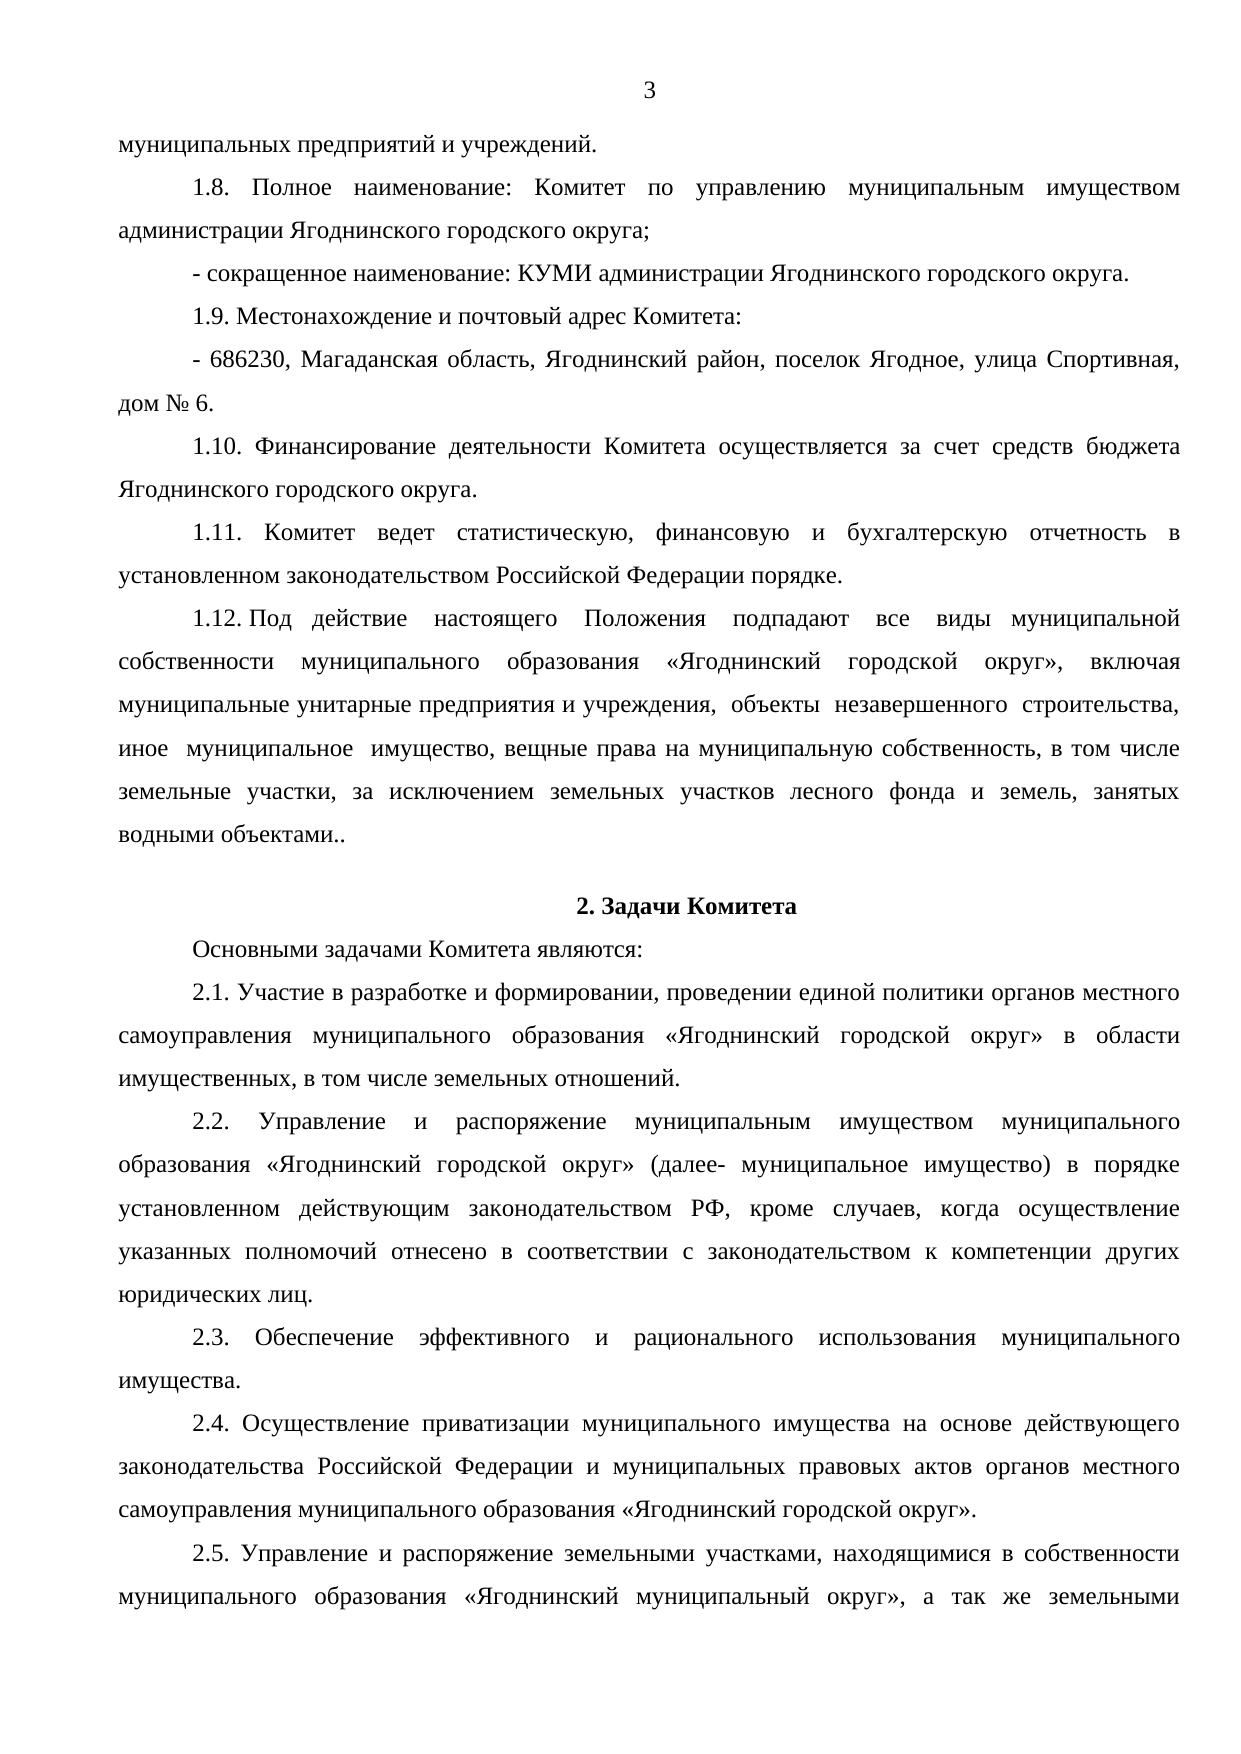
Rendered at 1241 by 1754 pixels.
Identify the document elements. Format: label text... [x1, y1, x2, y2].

text 2.2. Управление и распоряжение муниципальным имуществом муниципального образования «Ягоднинский городской округ» (далее- муниципальное имущество) в порядке установленном действующим законодательством РФ, кроме случаев, когда осуществление указанных полномочий отнесено в соответствии с законодательством к компетенции других юридических лиц. [118, 1106, 1181, 1308]
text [118, 1538, 1181, 1609]
text Основными задачами Комитета являются: [118, 934, 1181, 963]
text 1.12. Под действие настоящего Положения подпадают все виды муниципальной собственности муниципального образования «Ягоднинский городской округ», включая муниципальные унитарные предприятия и учреждения, объекты незавершенного строительства, иное муниципальное имущество, вещные права на муниципальную собственность, в том числе земельные участки, за исключением земельных участков лесного фонда и земель, занятых водными объектами.. [118, 603, 1181, 848]
text 1.11. Комитет ведет статистическую, финансовую и бухгалтерскую отчетность в установленном законодательством Российской Федерации порядке. [118, 517, 1181, 589]
text 1.10. Финансирование деятельности Комитета осуществляется за счет средств бюджета Ягоднинского городского округа. [118, 431, 1181, 503]
text 2.3. Обеспечение эффективного и рационального использования муниципального имущества. [118, 1322, 1181, 1394]
text 1.8. Полное наименование: Комитет по управлению муниципальным имуществом администрации Ягоднинского городского округа; [118, 172, 1181, 244]
text - 686230, Магаданская область, Ягоднинский район, поселок Ягодное, улица Спортивная, дом № 6. [118, 344, 1181, 416]
text 2.1. Участие в разработке и формировании, проведении единой политики органов местного самоуправления муниципального образования «Ягоднинский городской округ» в области имущественных, в том числе земельных отношений. [118, 977, 1181, 1092]
text 2.4. Осуществление приватизации муниципального имущества на основе действующего законодательства Российской Федерации и муниципальных правовых актов органов местного самоуправления муниципального образования «Ягоднинский городской округ». [118, 1408, 1181, 1523]
text 1.9. Местонахождение и почтовый адрес Комитета: [118, 301, 1181, 330]
text - сокращенное наименование: КУМИ администрации Ягоднинского городского округа. [118, 258, 1181, 287]
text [118, 129, 1181, 158]
text 2. Задачи Комитета [118, 891, 1181, 919]
